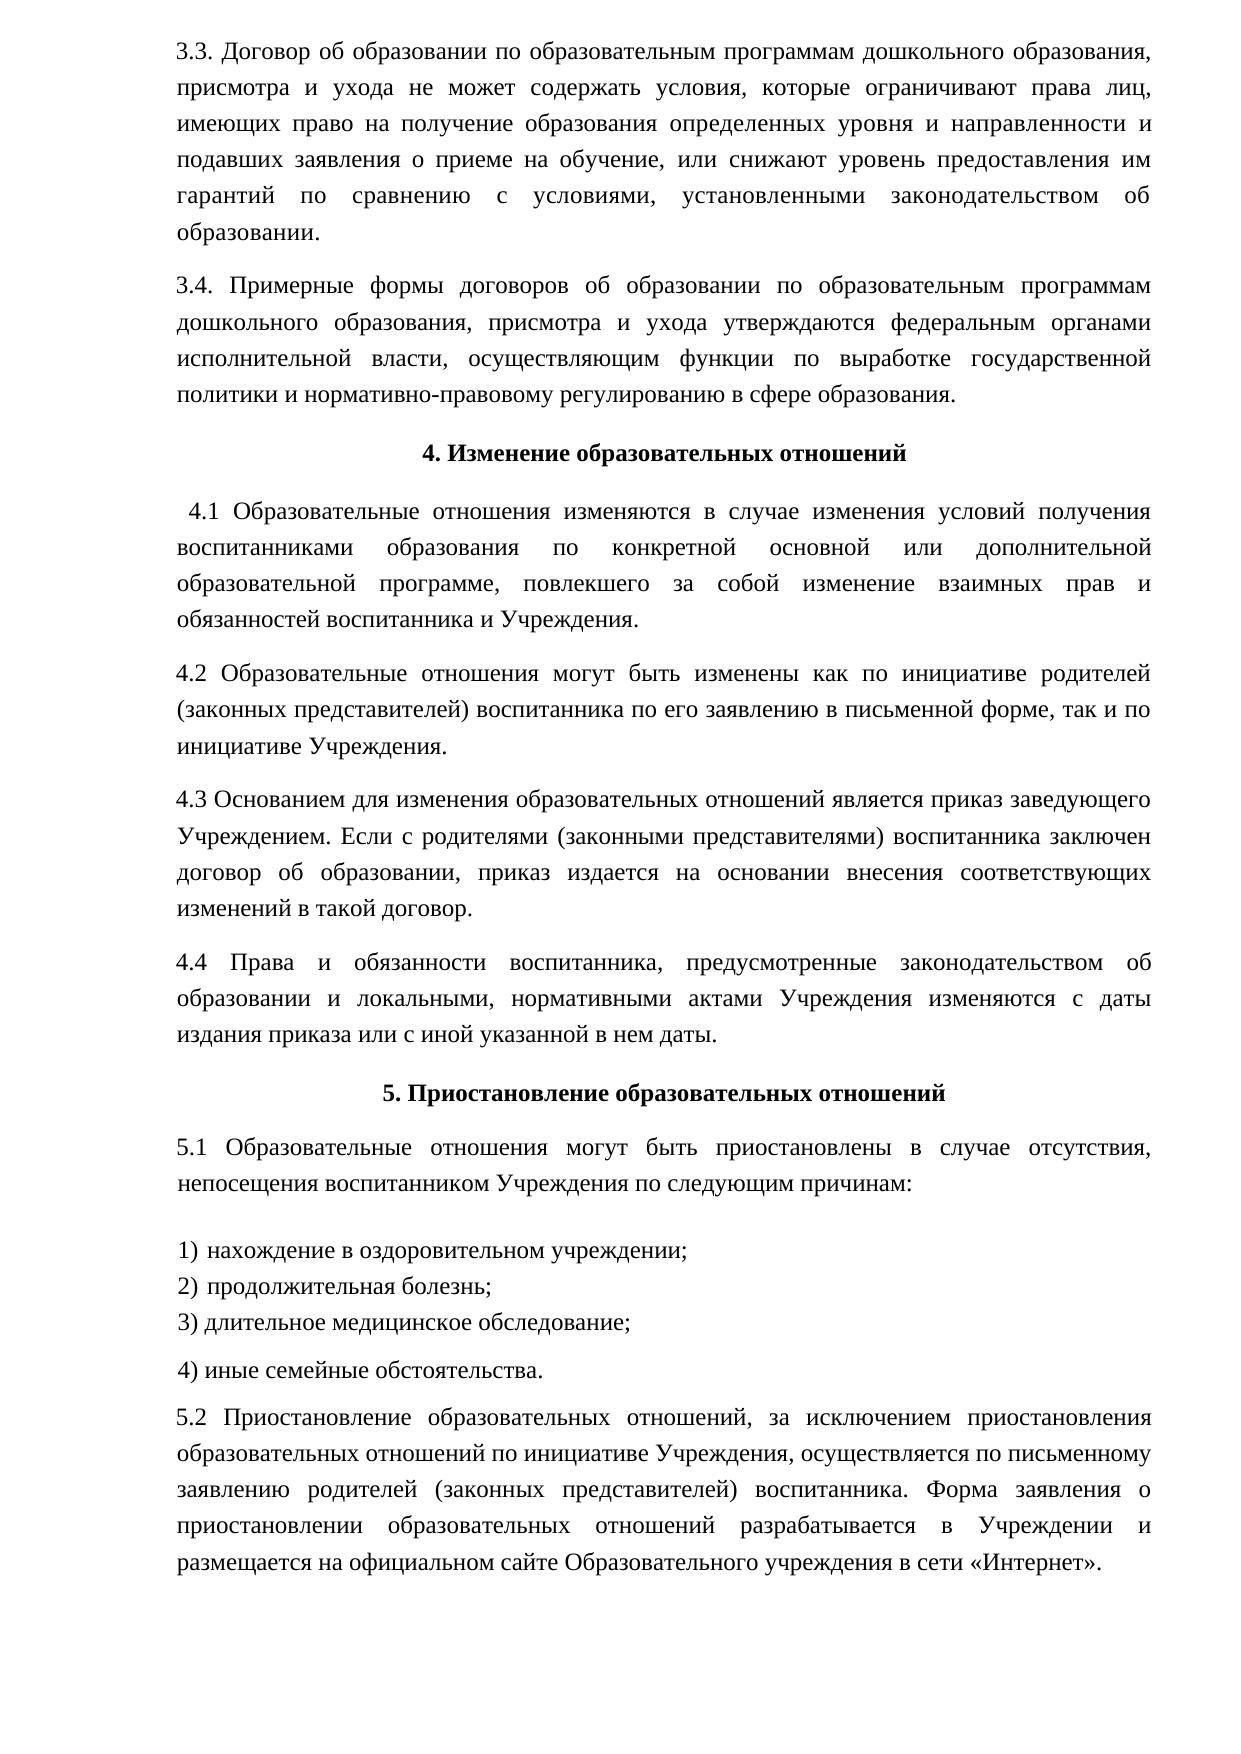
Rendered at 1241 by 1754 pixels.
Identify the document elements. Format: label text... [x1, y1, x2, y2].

subtitle Приостановление образовательных отношений [177, 1078, 1151, 1107]
list длительное медицинское обследование; [177, 1307, 1152, 1336]
text 4.3 Основанием для изменения образовательных отношений является приказ заведующего Учреждением. Если с родителями (законными представителями) воспитанника заключен договор об образовании, приказ издается на основании внесения соответствующих изменений в такой договор. [176, 784, 1152, 922]
text 5.1 Образовательные отношения могут быть приостановлены в случае отсутствия, непосещения воспитанником Учреждения по следующим причинам: [176, 1132, 1152, 1197]
subtitle Изменение образовательных отношений [177, 438, 1151, 467]
text 5.2 Приостановление образовательных отношений, за исключением приостановления образовательных отношений по инициативе Учреждения, осуществляется по письменному заявлению родителей (законных представителей) воспитанника. Форма заявления о приостановлении образовательных отношений разрабатывается в Учреждении и размещается на официальном сайте Образовательного учреждения в сети «Интернет». [176, 1402, 1152, 1576]
text 4.4 Права и обязанности воспитанника, предусмотренные законодательством об образовании и локальными, нормативными актами Учреждения изменяются с даты издания приказа или с иной указанной в нем даты. [176, 947, 1152, 1048]
text 4.2 Образовательные отношения могут быть изменены как по инициативе родителей (законных представителей) воспитанника по его заявлению в письменной форме, так и по инициативе Учреждения. [176, 658, 1152, 759]
text 4.1 Образовательные отношения изменяются в случае изменения условий получения воспитанниками образования по конкретной основной или дополнительной образовательной программе, повлекшего за собой изменение взаимных прав и обязанностей воспитанника и Учреждения. [176, 496, 1152, 633]
text 3.4. Примерные формы договоров об образовании по образовательным программам дошкольного образования, присмотра и ухода утверждаются федеральным органами исполнительной власти, осуществляющим функции по выработке государственной политики и нормативно-правовому регулированию в сфере образования. [176, 271, 1152, 408]
list продолжительная болезнь; [177, 1271, 1152, 1300]
text 3.3. Договор об образовании по образовательным программам дошкольного образования, присмотра и ухода не может содержать условия, которые ограничивают права лиц, имеющих право на получение образования определенных уровня и направленности и подавших заявления о приеме на обучение, или снижают уровень предоставления им гарантий по сравнению с условиями, установленными законодательством об образовании. [176, 36, 1152, 245]
list нахождение в оздоровительном учреждении; [177, 1235, 1152, 1264]
list иные семейные обстоятельства. [177, 1355, 1152, 1383]
